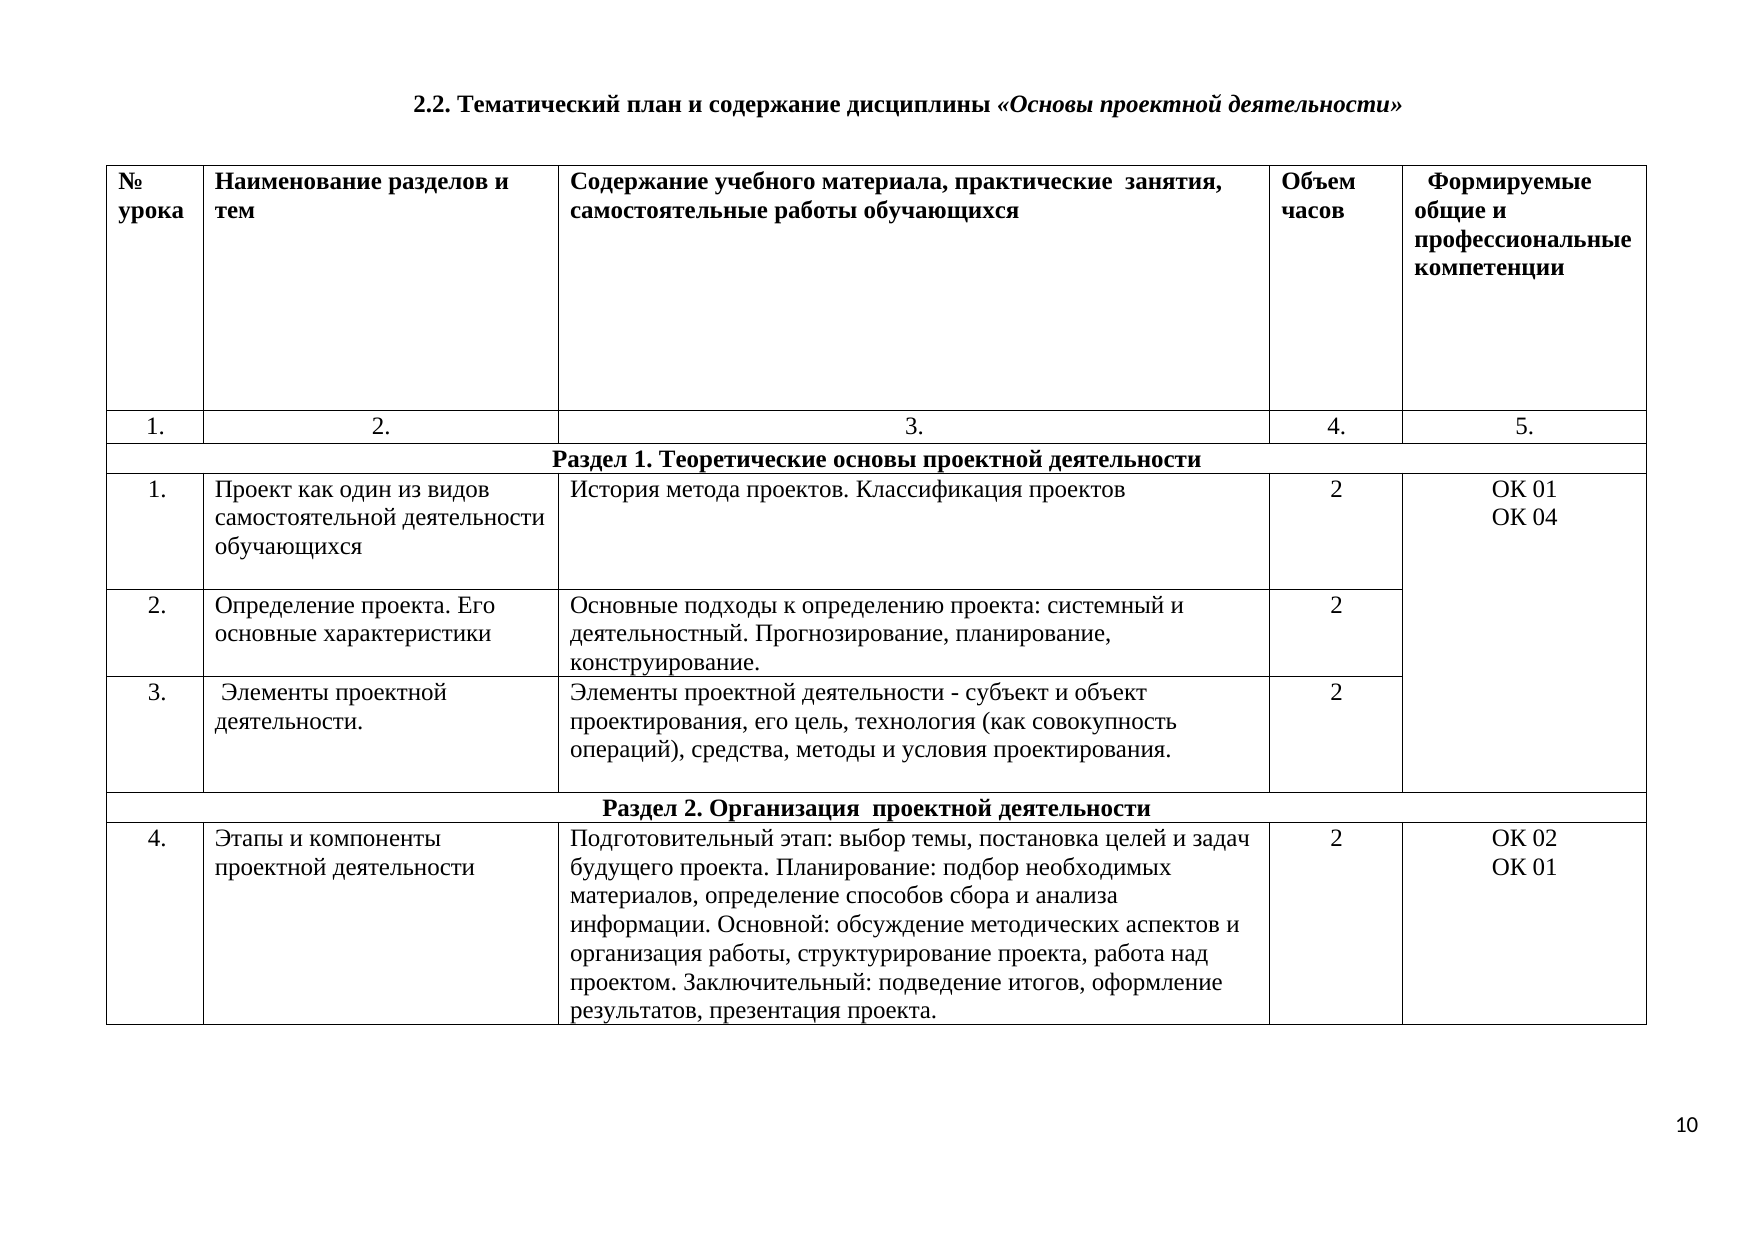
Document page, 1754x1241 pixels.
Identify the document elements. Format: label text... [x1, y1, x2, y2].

table_cell Элементы проектной деятельности - субъект и объект проектирования, его цель, технология (как совокупность операций), средства, методы и условия проектирования. [559, 677, 1269, 792]
subtitle 2.2. Тематический план и содержание дисциплины «Основы проектной деятельности» [118, 89, 1698, 117]
table_cell 1. [107, 411, 203, 443]
table_cell Основные подходы к определению проекта: системный и деятельностный. Прогнозирование, планирование, конструирование. [559, 590, 1269, 676]
table_header № урока [107, 166, 203, 410]
table_cell Подготовительный этап: выбор темы, постановка целей и задач будущего проекта. Планирование: подбор необходимых материалов, определение способов сбора и анализа информации. Основной: обсуждение методических аспектов и организация работы, структурирование проекта, работа над проектом. Заключительный: подведение итогов, оформление результатов, презентация проекта. [559, 823, 1269, 1024]
table_header Наименование разделов и тем [204, 166, 558, 410]
table_cell 3. [559, 411, 1269, 443]
table_cell 2. [204, 411, 558, 443]
table_cell Раздел 2. Организация проектной деятельности [107, 793, 1646, 822]
table_cell 2 [1270, 590, 1402, 676]
table_cell Элементы проектной деятельности. [204, 677, 558, 792]
table_cell 2 [1270, 677, 1402, 792]
table_cell ОК 01 ОК 04 [1403, 474, 1646, 792]
table_cell ОК 02 ОК 01 [1403, 823, 1646, 1024]
table_cell Этапы и компоненты проектной деятельности [204, 823, 558, 1024]
table_header Объем часов [1270, 166, 1402, 410]
table_cell [107, 823, 203, 1024]
table_cell [107, 677, 203, 792]
table_header Формируемые общие и профессиональные компетенции [1403, 166, 1646, 410]
table_header Содержание учебного материала, практические занятия, самостоятельные работы обучающихся [559, 166, 1269, 410]
table_cell История метода проектов. Классификация проектов [559, 474, 1269, 589]
table_cell Проект как один из видов самостоятельной деятельности обучающихся [204, 474, 558, 589]
table_cell [107, 474, 203, 589]
table_cell 2 [1270, 823, 1402, 1024]
table_cell [107, 590, 203, 676]
table_cell Определение проекта. Его основные характеристики [204, 590, 558, 676]
table_cell 5. [1403, 411, 1646, 443]
table_cell 4. [1270, 411, 1402, 443]
table_cell 2 [1270, 474, 1402, 589]
table_cell Раздел 1. Теоретические основы проектной деятельности [107, 444, 1646, 473]
